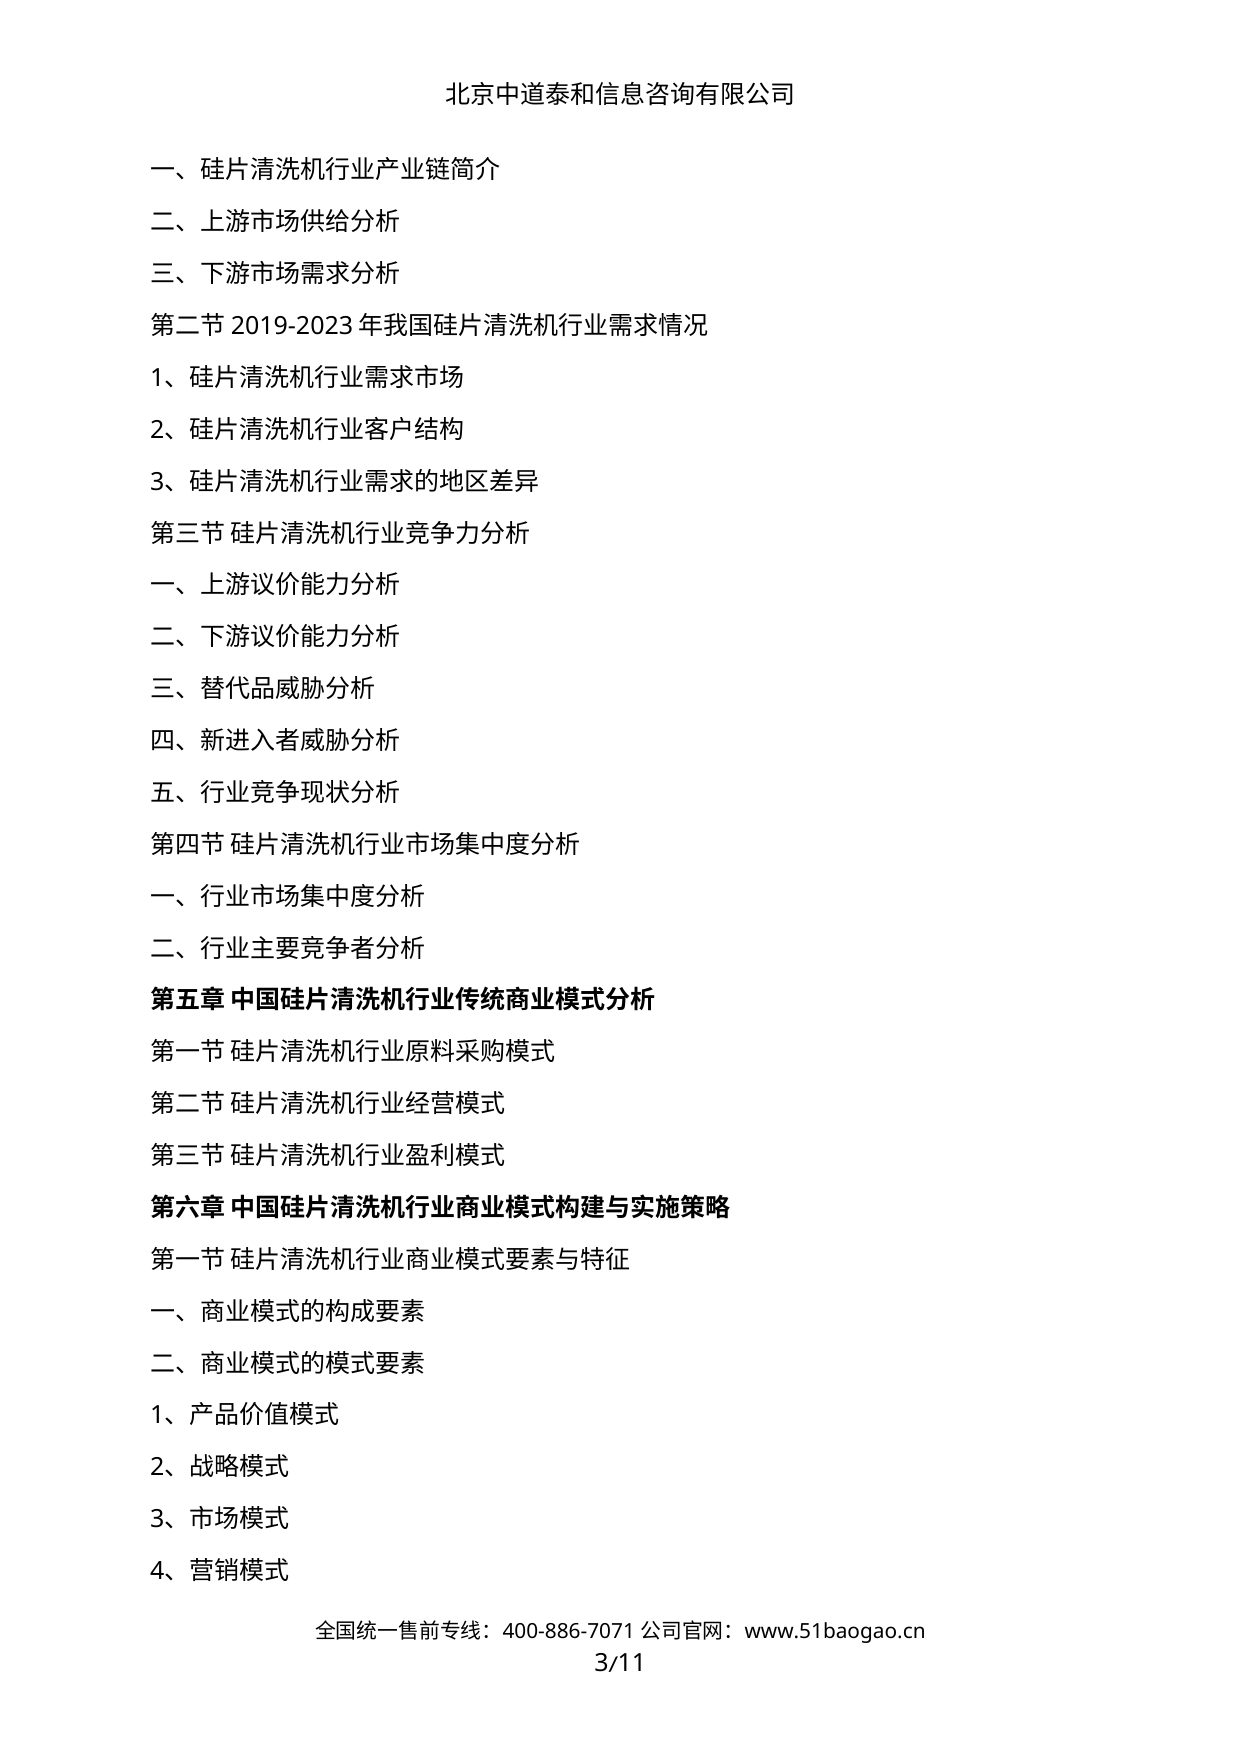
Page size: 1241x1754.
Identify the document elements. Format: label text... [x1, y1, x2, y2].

text 4、营销模式 [150, 1551, 1090, 1587]
text 一、上游议价能力分析 [150, 565, 1090, 601]
text 一、商业模式的构成要素 [150, 1291, 1090, 1327]
text 第二节 硅片清洗机行业经营模式 [150, 1084, 1090, 1120]
text 1、产品价值模式 [150, 1395, 1090, 1431]
text 三、下游市场需求分析 [150, 254, 1090, 290]
text 2、战略模式 [150, 1447, 1090, 1483]
text 一、行业市场集中度分析 [150, 876, 1090, 912]
text 第一节 硅片清洗机行业商业模式要素与特征 [150, 1239, 1090, 1276]
text 第一节 硅片清洗机行业原料采购模式 [150, 1032, 1090, 1068]
text 二、商业模式的模式要素 [150, 1343, 1090, 1379]
text 五、行业竞争现状分析 [150, 772, 1090, 809]
text 3、硅片清洗机行业需求的地区差异 [150, 461, 1090, 497]
text 2、硅片清洗机行业客户结构 [150, 409, 1090, 446]
text 二、上游市场供给分析 [150, 202, 1090, 238]
text 一、硅片清洗机行业产业链简介 [150, 150, 1090, 186]
text 第三节 硅片清洗机行业竞争力分析 [150, 513, 1090, 549]
text 第二节 2019-2023年我国硅片清洗机行业需求情况 [150, 306, 1090, 342]
text 第五章 中国硅片清洗机行业传统商业模式分析 [150, 980, 1090, 1016]
text 第三节 硅片清洗机行业盈利模式 [150, 1136, 1090, 1172]
text 四、新进入者威胁分析 [150, 721, 1090, 757]
text 三、替代品威胁分析 [150, 669, 1090, 705]
text 二、行业主要竞争者分析 [150, 928, 1090, 964]
text 第六章 中国硅片清洗机行业商业模式构建与实施策略 [150, 1187, 1090, 1224]
text 3、市场模式 [150, 1499, 1090, 1535]
text 1、硅片清洗机行业需求市场 [150, 357, 1090, 394]
text 二、下游议价能力分析 [150, 617, 1090, 653]
text 第四节 硅片清洗机行业市场集中度分析 [150, 824, 1090, 861]
